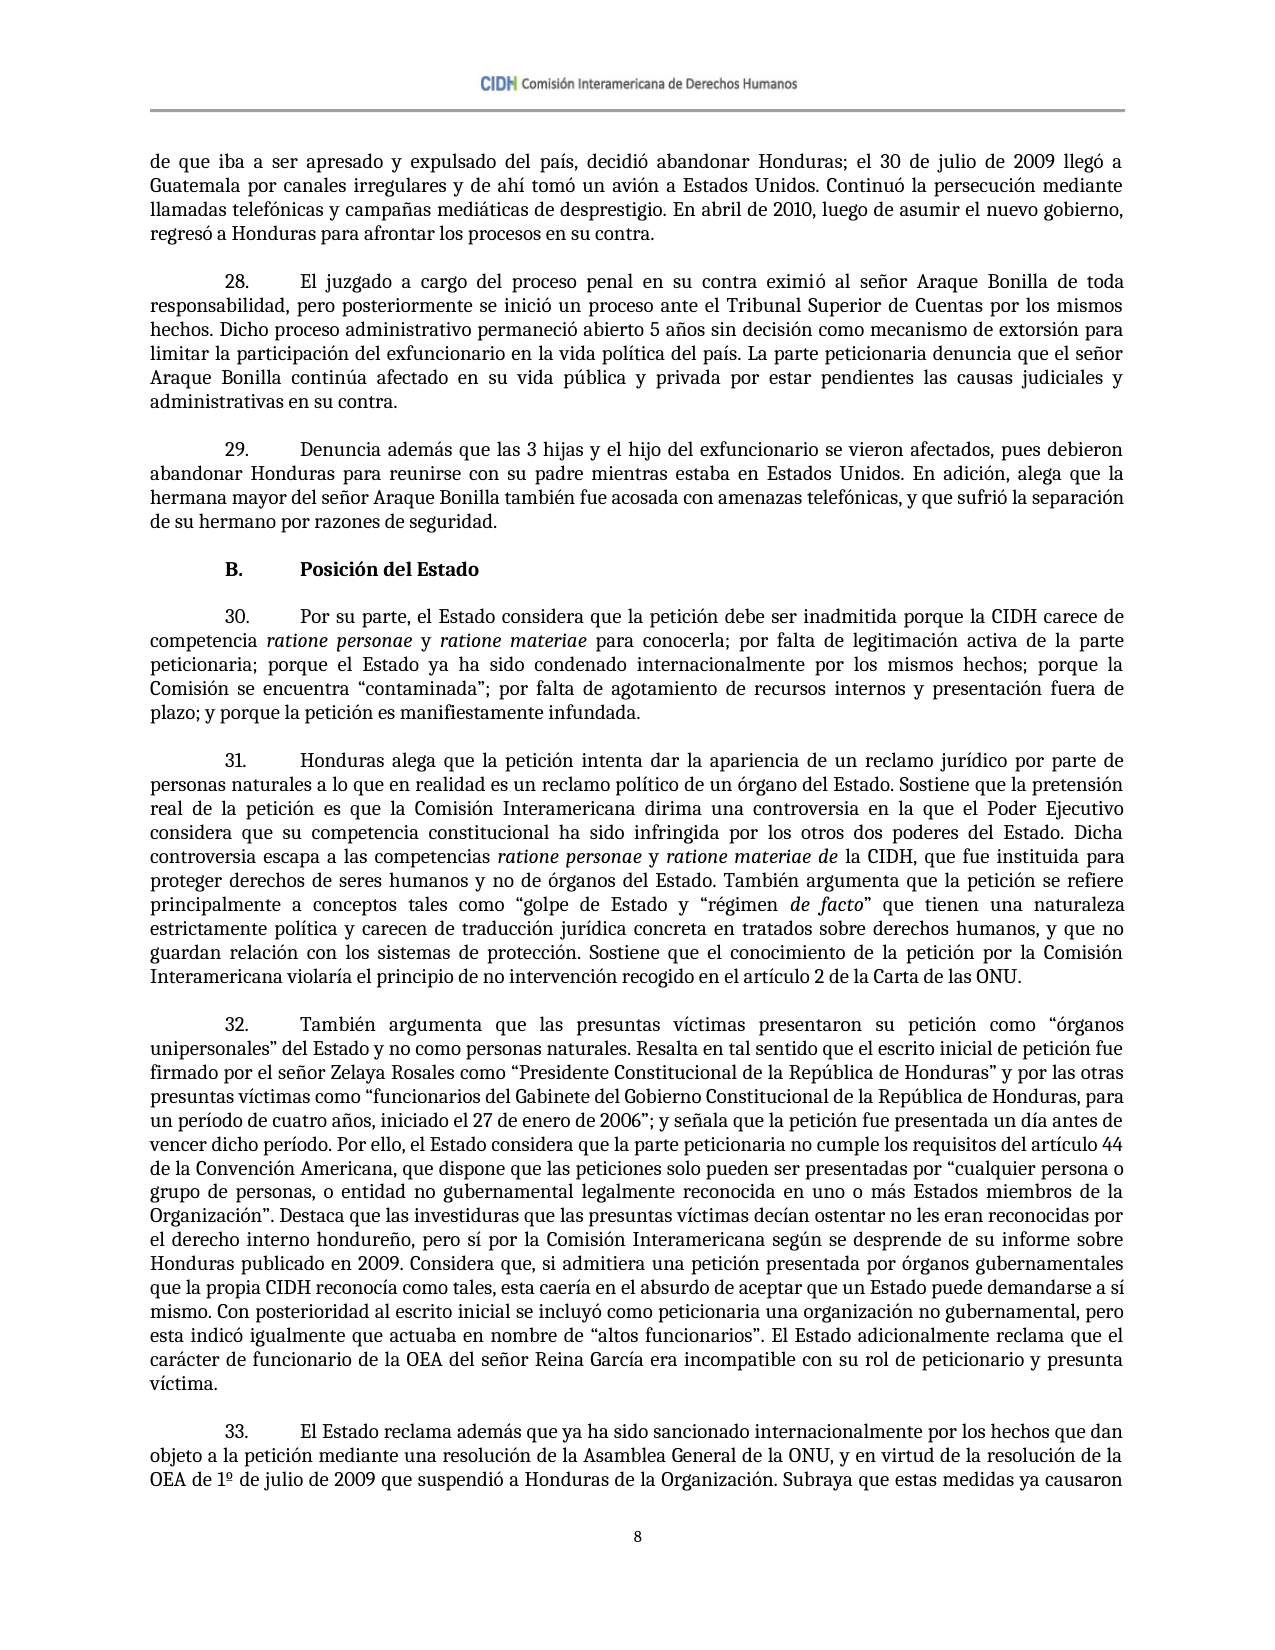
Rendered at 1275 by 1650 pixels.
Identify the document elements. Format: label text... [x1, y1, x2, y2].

list Posición del Estado [225, 557, 1125, 581]
picture [475, 75, 800, 93]
list Honduras alega que la petición intenta dar la apariencia de un reclamo jurídico por parte de personas naturales a lo que en realidad es un reclamo político de un órgano del Estado. Sostiene que la pretensión real de la petición es que la Comisión Interamericana dirima una controversia en la que el Poder Ejecutivo considera que su competencia constitucional ha sido infringida por los otros dos poderes del Estado. Dicha controversia escapa a las competencias ratione personae y ratione materiae de la CIDH, que fue instituida para proteger derechos de seres humanos y no de órganos del Estado. También argumenta que la petición se refiere principalmente a conceptos tales como “golpe de Estado y “régimen de facto” que tienen una naturaleza estrictamente política y carecen de traducción jurídica concreta en tratados sobre derechos humanos, y que no guardan relación con los sistemas de protección. Sostiene que el conocimiento de la petición por la Comisión Interamericana violaría el principio de no intervención recogido en el artículo 2 de la Carta de las ONU. [150, 749, 1125, 988]
list Denuncia además que las 3 hijas y el hijo del exfuncionario se vieron afectados, pues debieron abandonar Honduras para reunirse con su padre mientras estaba en Estados Unidos. En adición, alega que la hermana mayor del señor Araque Bonilla también fue acosada con amenazas telefónicas, y que sufrió la separación de su hermano por razones de seguridad. [150, 437, 1125, 533]
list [150, 1420, 1125, 1492]
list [150, 150, 1125, 246]
list Por su parte, el Estado considera que la petición debe ser inadmitida porque la CIDH carece de competencia ratione personae y ratione materiae para conocerla; por falta de legitimación activa de la parte peticionaria; porque el Estado ya ha sido condenado internacionalmente por los mismos hechos; porque la Comisión se encuentra “contaminada”; por falta de agotamiento de recursos internos y presentación fuera de plazo; y porque la petición es manifiestamente infundada. [150, 605, 1125, 725]
list El juzgado a cargo del proceso penal en su contra eximió al señor Araque Bonilla de toda responsabilidad, pero posteriormente se inició un proceso ante el Tribunal Superior de Cuentas por los mismos hechos. Dicho proceso administrativo permaneció abierto 5 años sin decisión como mecanismo de extorsión para limitar la participación del exfuncionario en la vida política del país. La parte peticionaria denuncia que el señor Araque Bonilla continúa afectado en su vida pública y privada por estar pendientes las causas judiciales y administrativas en su contra. [150, 270, 1125, 413]
list También argumenta que las presuntas víctimas presentaron su petición como “órganos unipersonales” del Estado y no como personas naturales. Resalta en tal sentido que el escrito inicial de petición fue firmado por el señor Zelaya Rosales como “Presidente Constitucional de la República de Honduras” y por las otras presuntas víctimas como “funcionarios del Gabinete del Gobierno Constitucional de la República de Honduras, para un período de cuatro años, iniciado el 27 de enero de 2006”; y señala que la petición fue presentada un día antes de vencer dicho período. Por ello, el Estado considera que la parte peticionaria no cumple los requisitos del artículo 44 de la Convención Americana, que dispone que las peticiones solo pueden ser presentadas por “cualquier persona o grupo de personas, o entidad no gubernamental legalmente reconocida en uno o más Estados miembros de la Organización”. Destaca que las investiduras que las presuntas víctimas decían ostentar no les eran reconocidas por el derecho interno hondureño, pero sí por la Comisión Interamericana según se desprende de su informe sobre Honduras publicado en 2009. Considera que, si admitiera una petición presentada por órganos gubernamentales que la propia CIDH reconocía como tales, esta caería en el absurdo de aceptar que un Estado puede demandarse a sí mismo. Con posterioridad al escrito inicial se incluyó como peticionaria una organización no gubernamental, pero esta indicó igualmente que actuaba en nombre de “altos funcionarios”. El Estado adicionalmente reclama que el carácter de funcionario de la OEA del señor Reina García era incompatible con su rol de peticionario y presunta víctima. [150, 1012, 1125, 1396]
